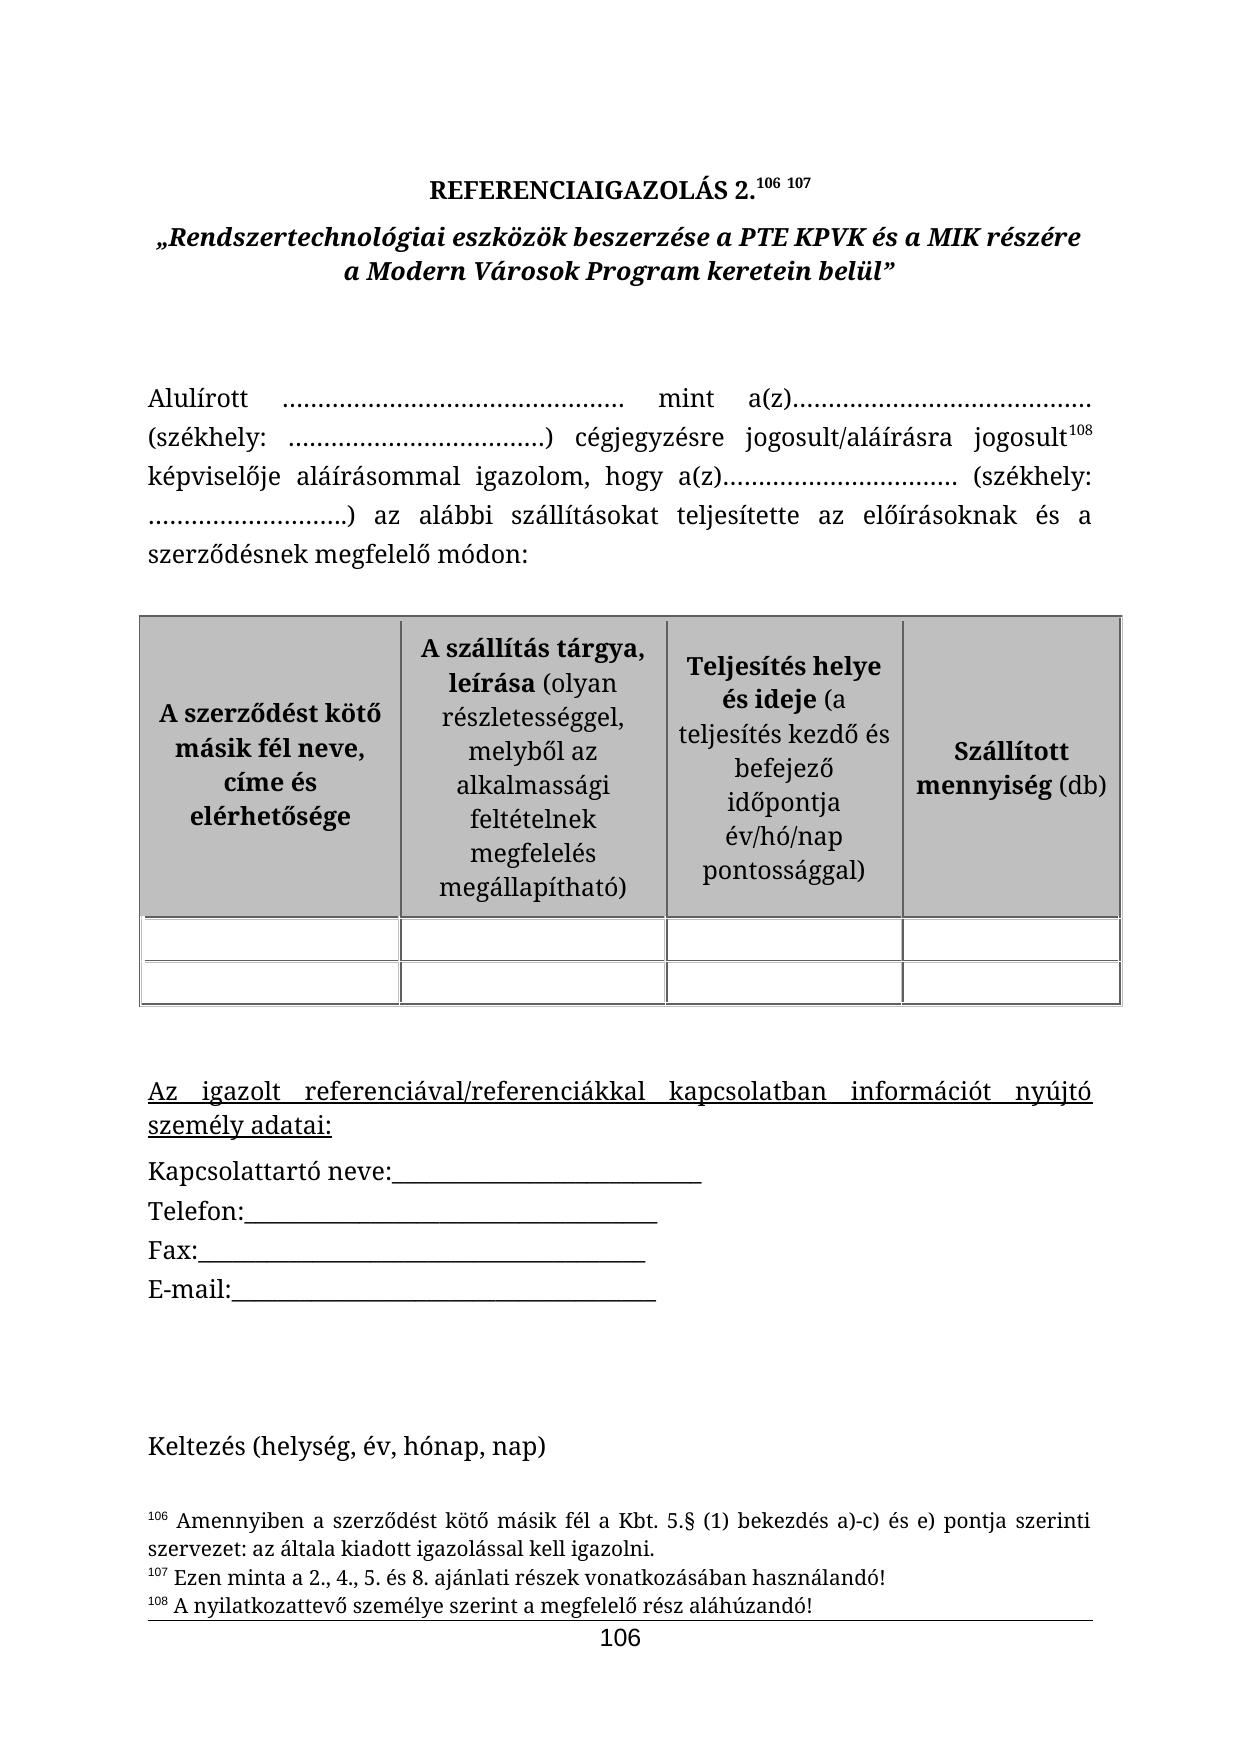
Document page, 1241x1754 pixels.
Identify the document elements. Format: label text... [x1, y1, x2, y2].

table_header Szállított mennyiség (db) [902, 619, 1119, 916]
table_cell [668, 920, 901, 960]
table_cell [904, 916, 1120, 960]
table_cell [142, 916, 398, 960]
text Keltezés (helység, év, hónap, nap) [148, 1428, 1093, 1462]
text „Rendszertechnológiai eszközök beszerzése a PTE KPVK és a MIK részére a Modern Városok Program keretein belül” [148, 219, 1093, 287]
text Telefon:____________________________________ [148, 1193, 1093, 1227]
text Alulírott ………………………………………… mint a(z)…………………………………… (székhely: ………………………………) cégjegyzésre jogosult/aláírásra jogosult képviselője aláírásommal igazolom, hogy a(z)…………………………… (székhely:……………………….) az alábbi szállításokat teljesítette az előírásoknak és a szerződésnek megfelelő módon: [148, 380, 1093, 571]
table_header A szállítás tárgya, leírása (olyan részletességgel, melyből az alkalmassági feltételnek megfelelés megállapítható) [400, 617, 666, 916]
text Kapcsolattartó neve:___________________________ [148, 1154, 1093, 1188]
table_cell [402, 920, 664, 960]
table_cell [140, 960, 400, 1003]
text Az igazolt referenciával/referenciákkal kapcsolatban információt nyújtó személy adatai: [148, 1073, 1093, 1102]
table_cell [400, 960, 666, 1003]
text Az igazolt referenciával/referenciákkal kapcsolatban információt nyújtó személy adatai: [148, 1104, 1093, 1141]
text Fax:_______________________________________ [148, 1232, 1093, 1266]
table_header A szerződést kötő másik fél neve, címe és elérhetősége [142, 617, 400, 916]
table_cell [666, 963, 902, 1003]
table_header Teljesítés helye és ideje (a teljesítés kezdő és befejező időpontja év/hó/nap pontossággal) [666, 617, 902, 916]
text E-mail:_____________________________________ [148, 1271, 1093, 1306]
table_cell [902, 960, 1121, 1003]
subtitle REFERENCIAIGAZOLÁS 2. [148, 173, 1093, 207]
